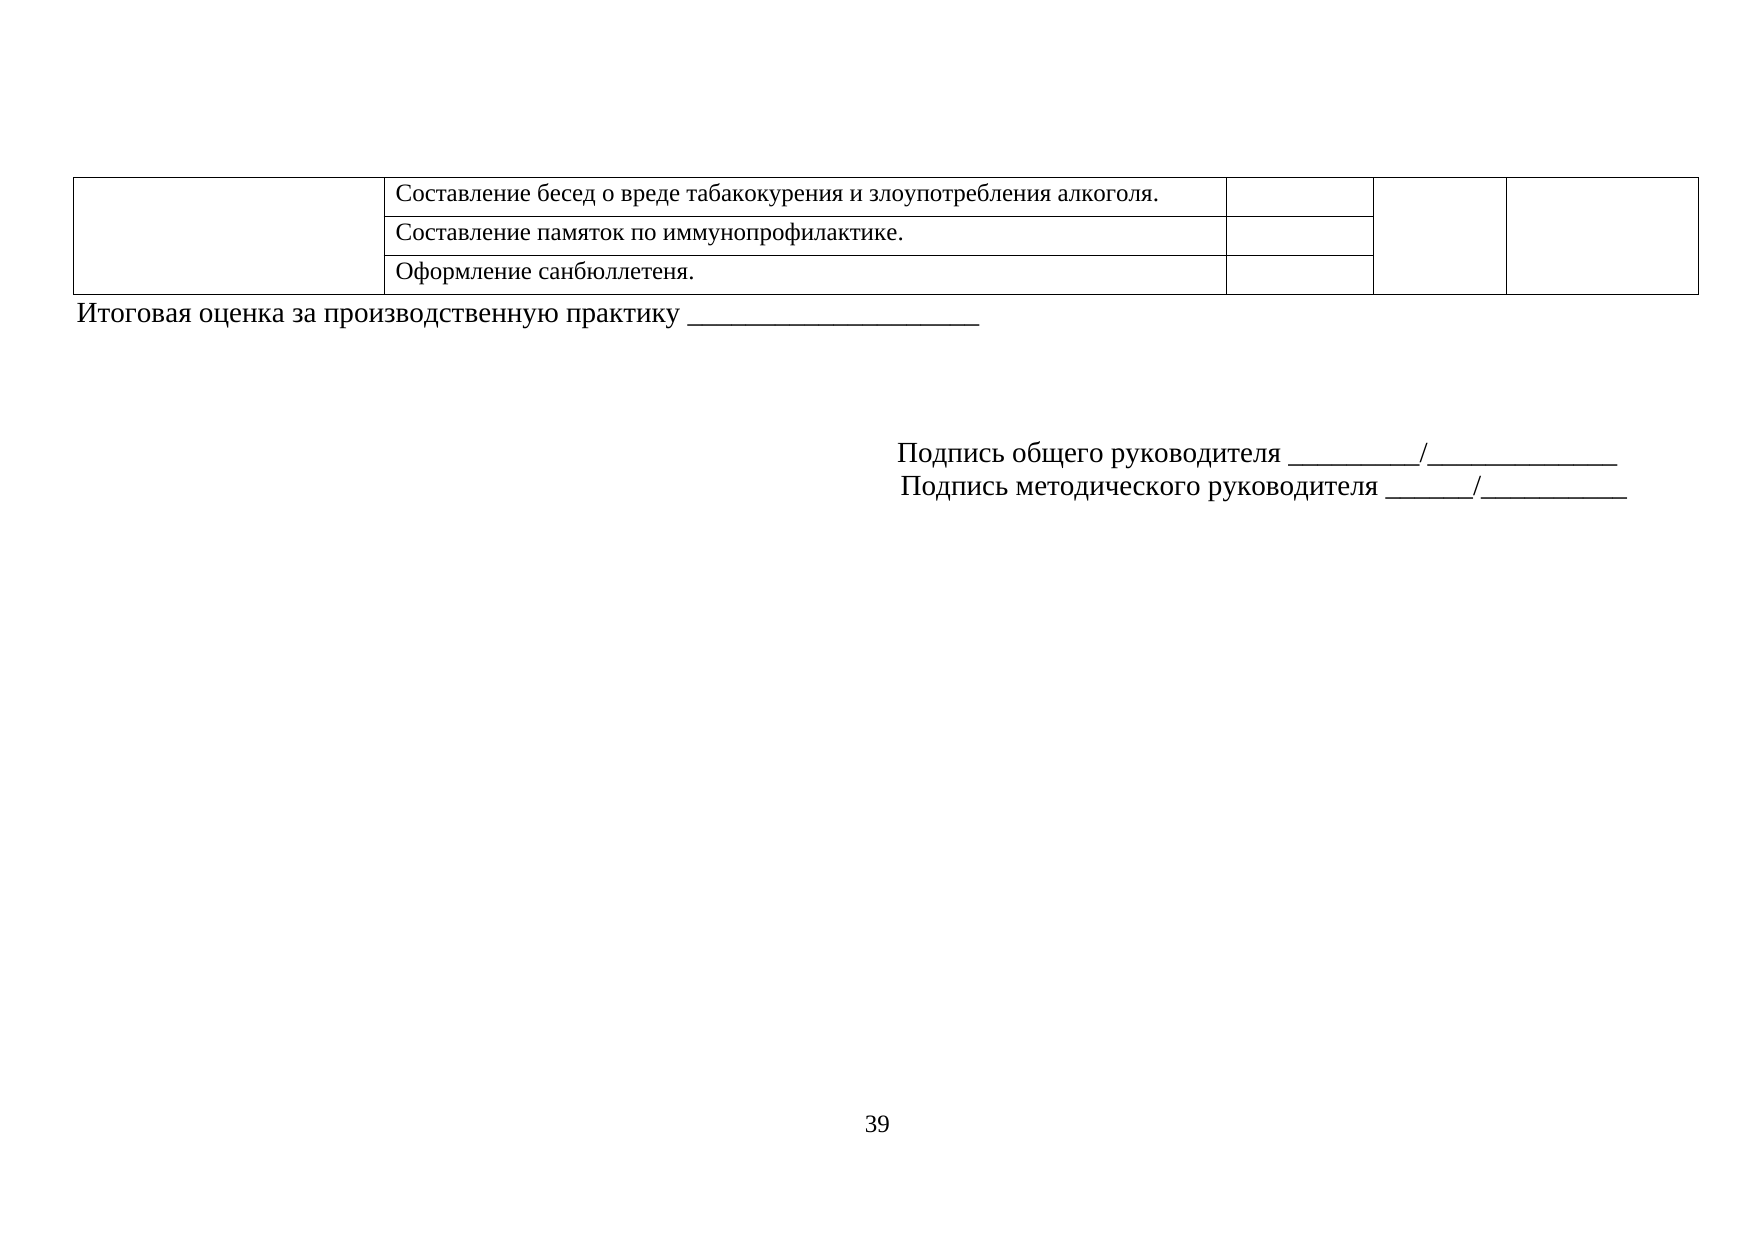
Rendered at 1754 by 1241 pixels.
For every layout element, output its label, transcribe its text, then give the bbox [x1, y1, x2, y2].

table_cell [1227, 178, 1373, 216]
table_cell Оформление санбюллетеня. [385, 256, 1226, 294]
table_header Подпись общего руководителя _________/_____________ Подпись методического руководителя ______/__________ [886, 435, 1661, 502]
table_cell Составление бесед о вреде табакокурения и злоупотребления алкоголя. [385, 178, 1226, 216]
table_cell [1227, 217, 1373, 255]
table_cell Составление памяток по иммунопрофилактике. [385, 217, 1226, 255]
text Итоговая оценка за производственную практику ____________________ [62, 295, 1636, 329]
table_cell [1227, 256, 1373, 294]
